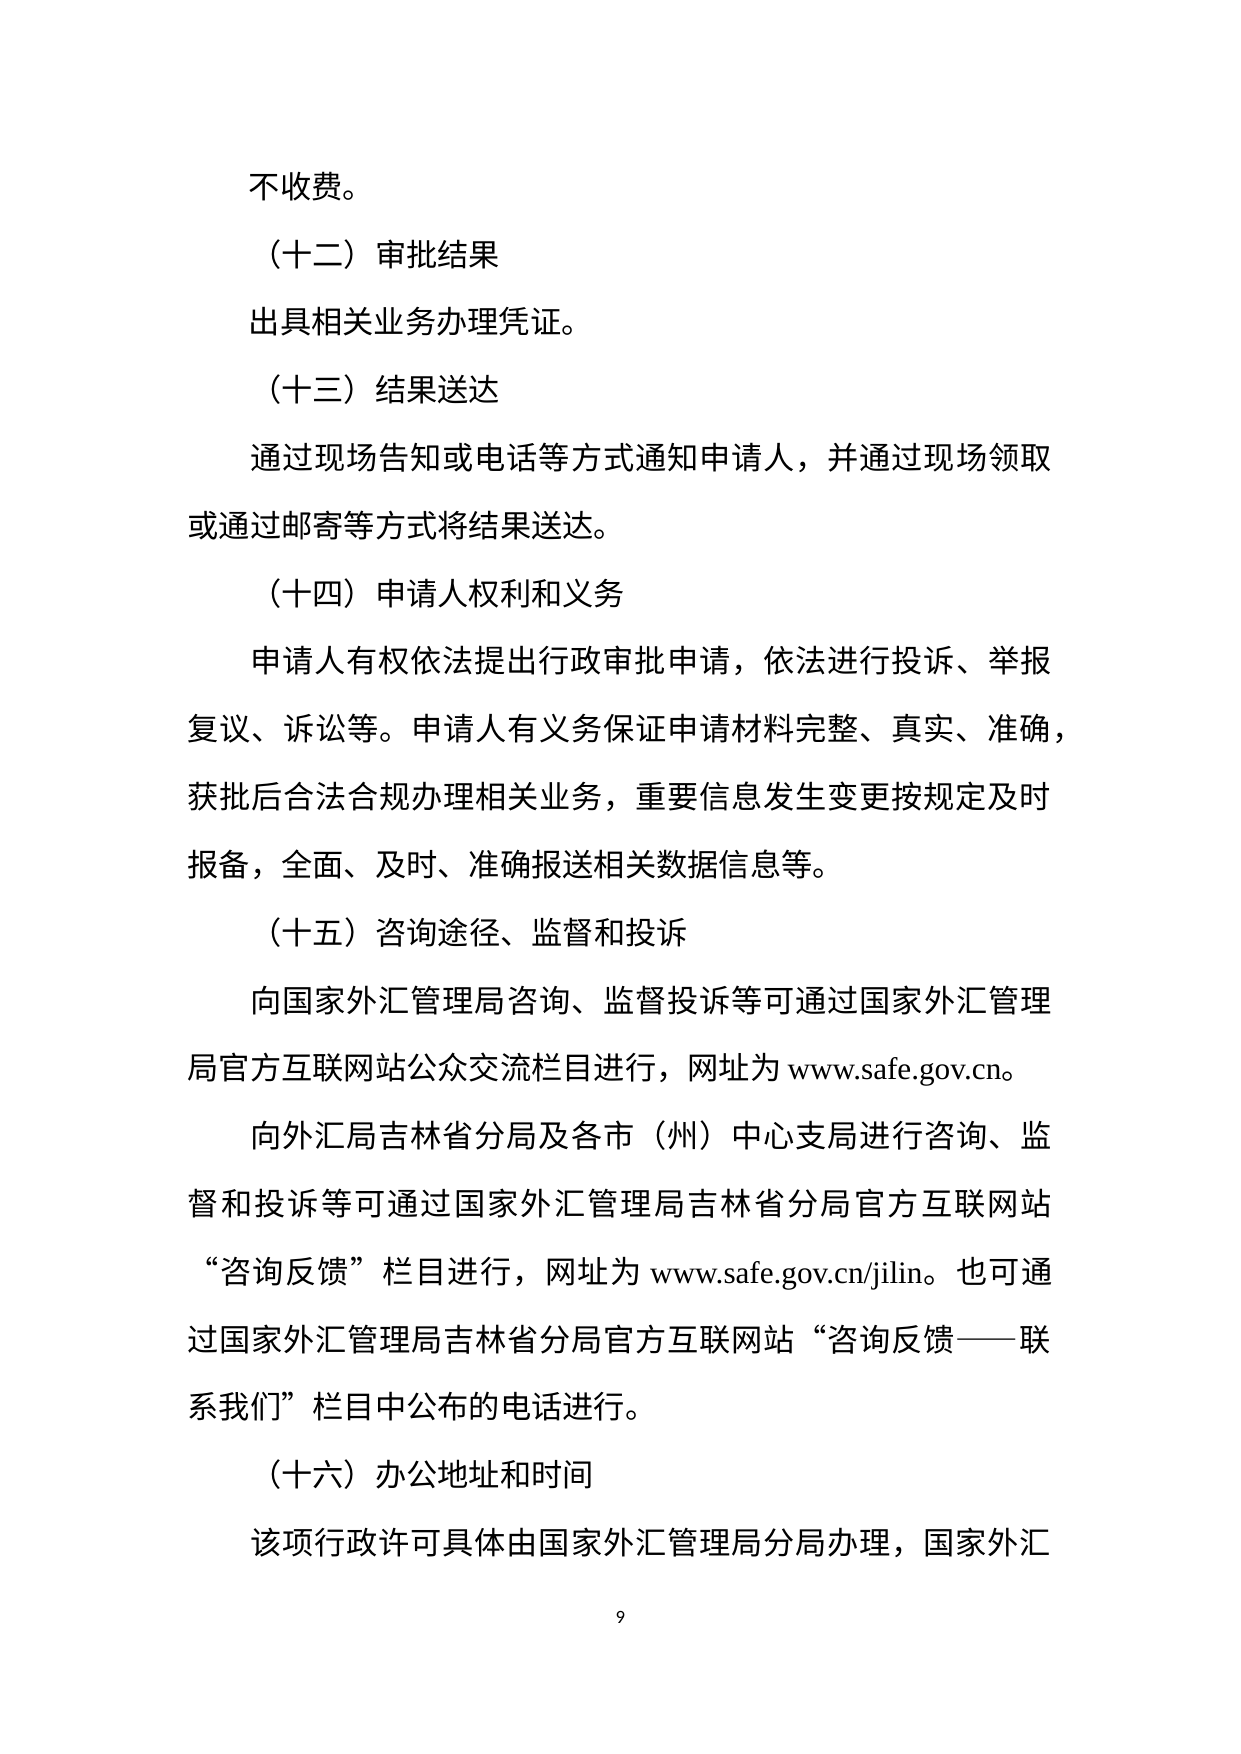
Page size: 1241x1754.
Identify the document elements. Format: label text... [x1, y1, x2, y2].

text 申请人有权依法提出行政审批申请，依法进行投诉、举报、复议、诉讼等。申请人有义务保证申请材料完整、真实、准确，获批后合法合规办理相关业务，重要信息发生变更按规定及时报备，全面、及时、准确报送相关数据信息等。 [187, 637, 1053, 885]
text 不收费。 [187, 162, 1053, 207]
text （十三）结果送达 [187, 365, 1053, 411]
text （十六）办公地址和时间 [187, 1450, 1053, 1496]
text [187, 1518, 1053, 1563]
text 通过现场告知或电话等方式通知申请人，并通过现场领取或通过邮寄等方式将结果送达。 [187, 433, 1053, 546]
text （十二）审批结果 [187, 230, 1053, 275]
text 向外汇局吉林省分局及各市（州）中心支局进行咨询、监督和投诉等可通过国家外汇管理局吉林省分局官方互联网站“咨询反馈”栏目进行，网址为www.safe.gov.cn/jilin。也可通过国家外汇管理局吉林省分局官方互联网站“咨询反馈——联系我们”栏目中公布的电话进行。 [187, 1111, 1053, 1428]
text （十五）咨询途径、监督和投诉 [187, 908, 1053, 953]
text （十四）申请人权利和义务 [187, 569, 1053, 614]
text 向国家外汇管理局咨询、监督投诉等可通过国家外汇管理局官方互联网站公众交流栏目进行，网址为www.safe.gov.cn。 [187, 976, 1053, 1089]
text 出具相关业务办理凭证。 [187, 298, 1053, 343]
